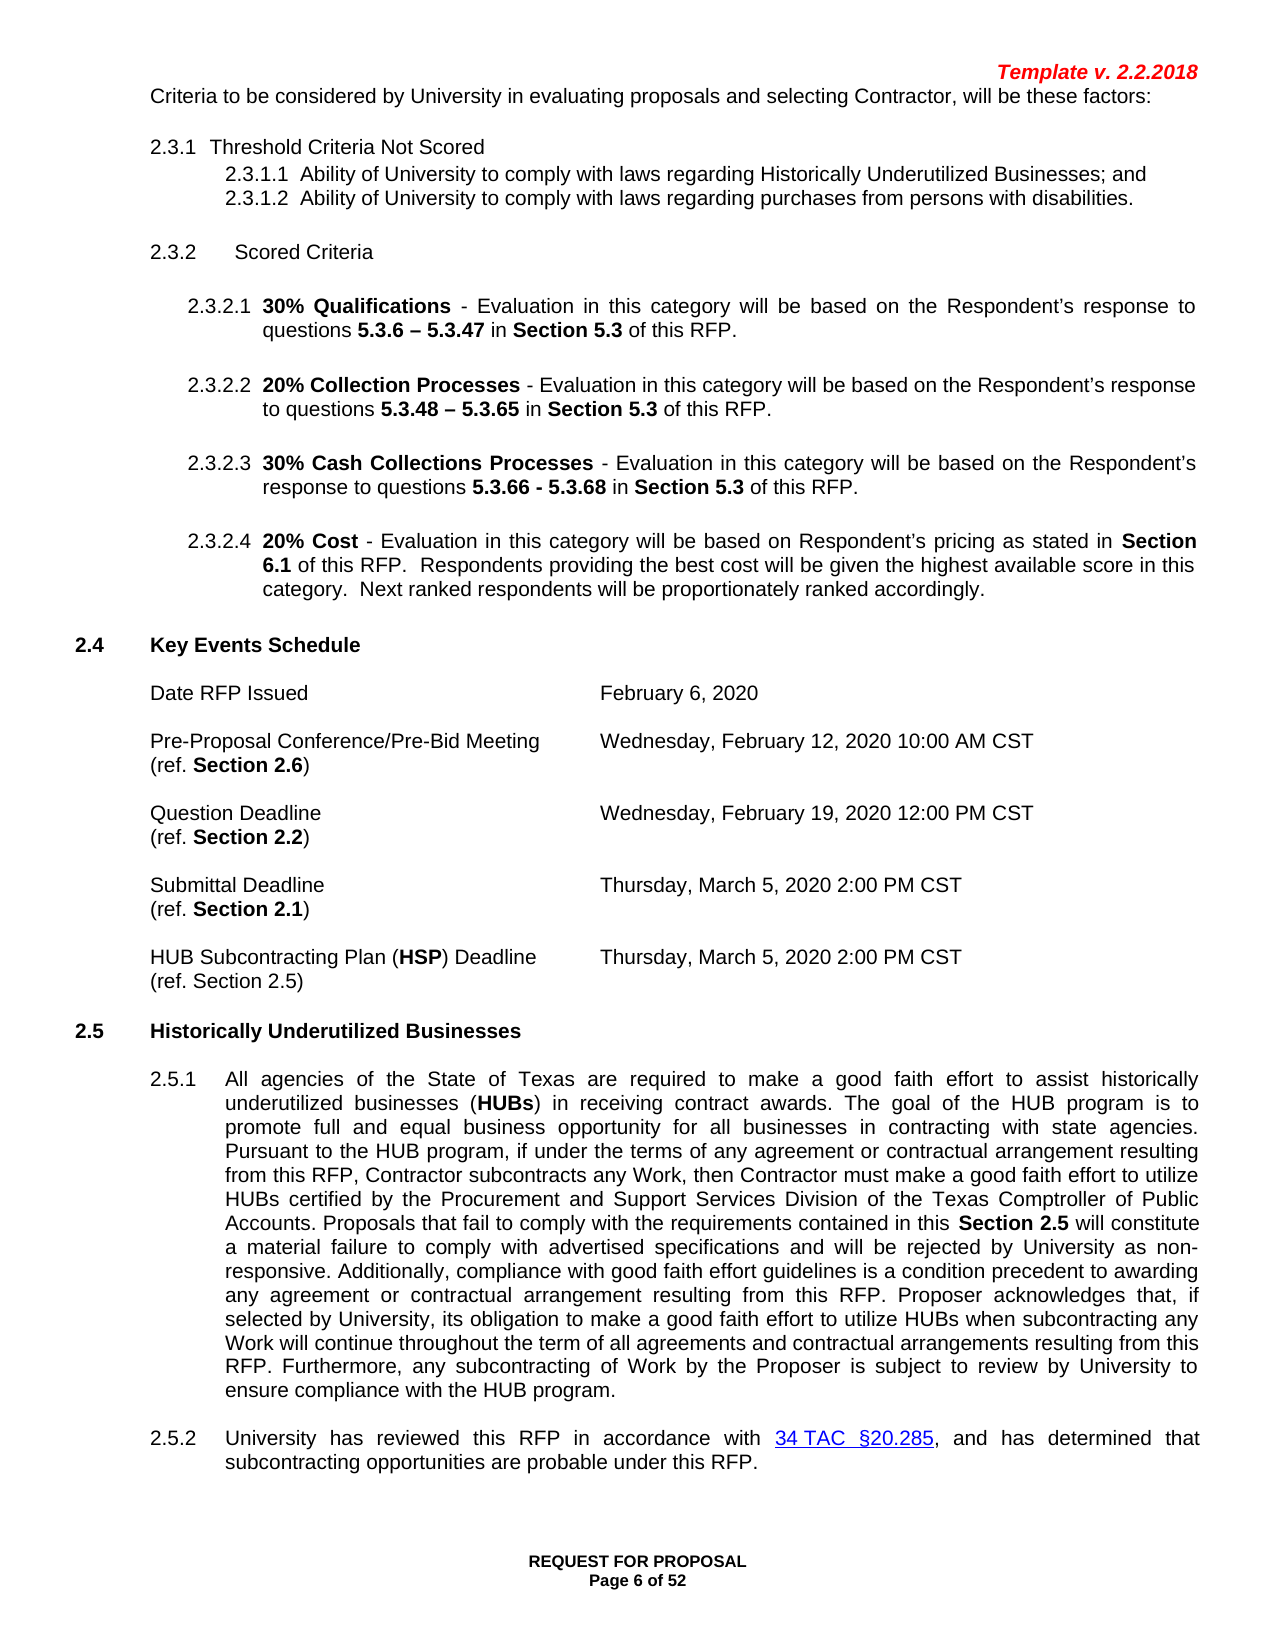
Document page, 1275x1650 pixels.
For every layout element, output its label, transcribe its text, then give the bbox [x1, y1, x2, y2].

list 30% Qualifications - Evaluation in this category will be based on the Respondent’s response to questions 5.3.6 – 5.3.47 in Section 5.3 of this RFP. [187, 294, 1197, 342]
text 2.3.1.2 Ability of University to comply with laws regarding purchases from persons with disabilities. [225, 186, 1200, 210]
list Threshold Criteria Not Scored [150, 135, 1197, 159]
text HUB Subcontracting Plan (HSP) Deadline Thursday, March 5, 2020 2:00 PM CST [150, 945, 1200, 969]
text (ref. Section 2.6) [75, 753, 1200, 777]
list Ability of University to comply with laws regarding Historically Underutilized Businesses; and [225, 162, 1200, 186]
text (ref. Section 2.1) [150, 897, 1200, 921]
text Question Deadline Wednesday, February 19, 2020 12:00 PM CST [75, 801, 1200, 825]
text 2.4 Key Events Schedule [75, 633, 1200, 657]
text Criteria to be considered by University in evaluating proposals and selecting Contractor, will be these factors: [150, 84, 1200, 108]
list Scored Criteria [150, 240, 1197, 264]
list 20% Collection Processes - Evaluation in this category will be based on the Respondent’s response to questions 5.3.48 – 5.3.65 in Section 5.3 of this RFP. [187, 372, 1197, 420]
text 2.5.1 All agencies of the State of Texas are required to make a good faith effort to assist historically underutilized businesses (HUBs) in receiving contract awards. The goal of the HUB program is to promote full and equal business opportunity for all businesses in contracting with state agencies. Pursuant to the HUB program, if under the terms of any agreement or contractual arrangement resulting from this RFP, Contractor subcontracts any Work, then Contractor must make a good faith effort to utilize HUBs certified by the Procurement and Support Services Division of the Texas Comptroller of Public Accounts. Proposals that fail to comply with the requirements contained in this Section 2.5 will constitute a material failure to comply with advertised specifications and will be rejected by University as non-responsive. Additionally, compliance with good faith effort guidelines is a condition precedent to awarding any agreement or contractual arrangement resulting from this RFP. Proposer acknowledges that, if selected by University, its obligation to make a good faith effort to utilize HUBs when subcontracting any Work will continue throughout the term of all agreements and contractual arrangements resulting from this RFP. Furthermore, any subcontracting of Work by the Proposer is subject to review by University to ensure compliance with the HUB program. [150, 1067, 1200, 1402]
text Pre-Proposal Conference/Pre-Bid Meeting Wednesday, February 12, 2020 10:00 AM CST [75, 729, 1200, 753]
list 20% Cost - Evaluation in this category will be based on Respondent’s pricing as stated in Section 6.1 of this RFP. Respondents providing the best cost will be given the highest available score in this category. Next ranked respondents will be proportionately ranked accordingly. [187, 529, 1197, 601]
text (ref. Section 2.5) [75, 969, 1200, 993]
list 30% Cash Collections Processes - Evaluation in this category will be based on the Respondent’s response to questions 5.3.66 - 5.3.68 in Section 5.3 of this RFP. [187, 451, 1197, 498]
text 2.5.2 University has reviewed this RFP in accordance with 34 TAC §20.285, and has determined that subcontracting opportunities are probable under this RFP. [150, 1426, 1200, 1474]
text Submittal Deadline Thursday, March 5, 2020 2:00 PM CST [150, 873, 1200, 897]
text (ref. Section 2.2) [75, 825, 1200, 849]
text Date RFP Issued February 6, 2020 [75, 681, 1200, 705]
text 2.5 Historically Underutilized Businesses [75, 1019, 1200, 1043]
